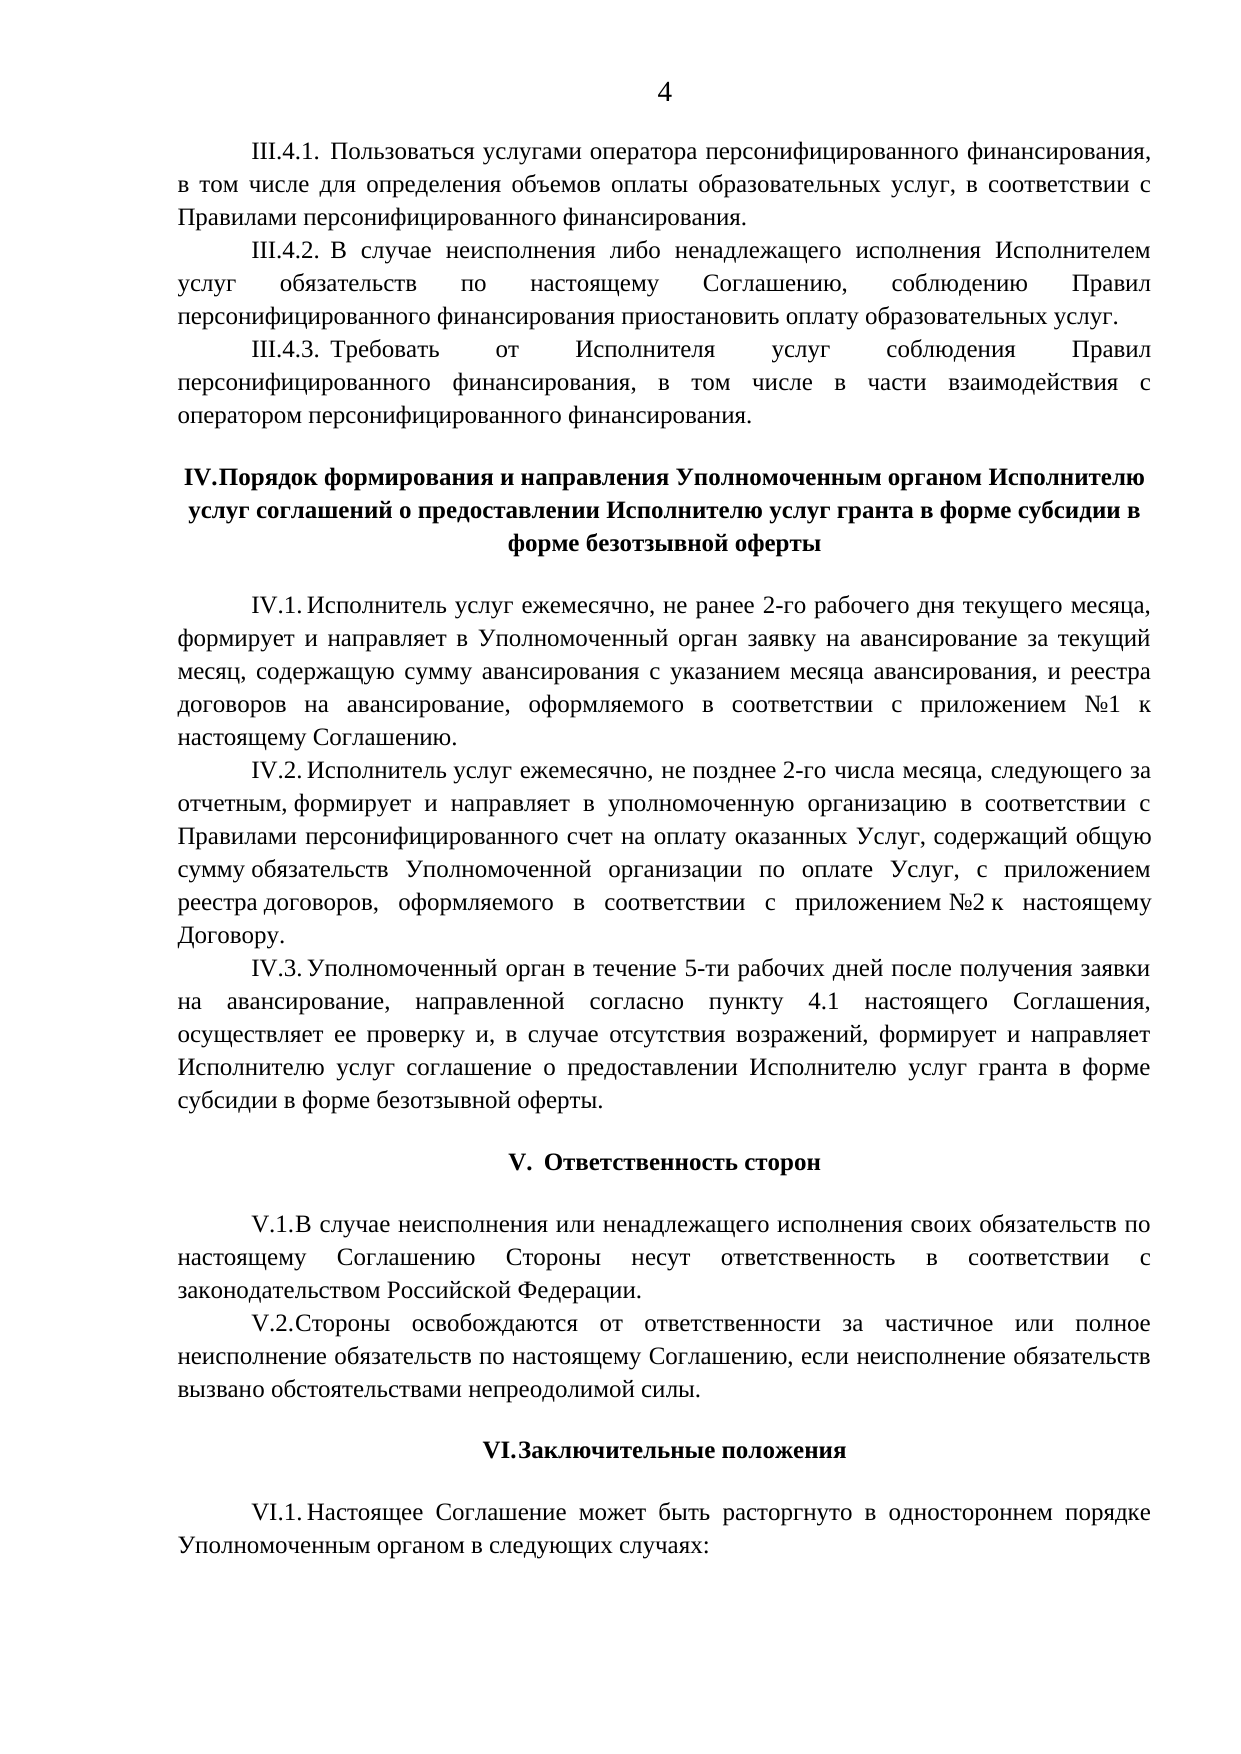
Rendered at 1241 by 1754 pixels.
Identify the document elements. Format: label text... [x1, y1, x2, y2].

list Настоящее Соглашение может быть расторгнуто в одностороннем порядке Уполномоченным органом в следующих случаях: [177, 1497, 1152, 1559]
list Порядок формирования и направления Уполномоченным органом Исполнителю услуг соглашений о предоставлении Исполнителю услуг гранта в форме субсидии в форме безотзывной оферты [177, 462, 1152, 557]
list Исполнитель услуг ежемесячно, не ранее 2-го рабочего дня текущего месяца, формирует и направляет в Уполномоченный орган заявку на авансирование за текущий месяц, содержащую сумму авансирования с указанием месяца авансирования, и реестра договоров на авансирование, оформляемого в соответствии с приложением №1 к настоящему Соглашению. [177, 590, 1152, 751]
list В случае неисполнения либо ненадлежащего исполнения Исполнителем услуг обязательств по настоящему Соглашению, соблюдению Правил персонифицированного финансирования приостановить оплату образовательных услуг. [177, 235, 1152, 330]
list Стороны освобождаются от ответственности за частичное или полное неисполнение обязательств по настоящему Соглашению, если неисполнение обязательств вызвано обстоятельствами непреодолимой силы. [177, 1308, 1152, 1402]
list Ответственность сторон [177, 1147, 1152, 1176]
list В случае неисполнения или ненадлежащего исполнения своих обязательств по настоящему Соглашению Стороны несут ответственность в соответствии с законодательством Российской Федерации. [177, 1209, 1152, 1303]
list Исполнитель услуг ежемесячно, не позднее 2-го числа месяца, следующего за отчетным, формирует и направляет в уполномоченную организацию в соответствии с Правилами персонифицированного счет на оплату оказанных Услуг, содержащий общую сумму обязательств Уполномоченной организации по оплате Услуг, с приложением реестра договоров, оформляемого в соответствии с приложением №2 к настоящему Договору. [177, 755, 1152, 821]
list Заключительные положения [177, 1436, 1152, 1464]
list Исполнитель услуг ежемесячно, не позднее 2-го числа месяца, следующего за отчетным, формирует и направляет в уполномоченную организацию в соответствии с Правилами персонифицированного счет на оплату оказанных Услуг, содержащий общую сумму обязательств Уполномоченной организации по оплате Услуг, с приложением реестра договоров, оформляемого в соответствии с приложением №2 к настоящему Договору. [177, 883, 1152, 949]
list Пользоваться услугами оператора персонифицированного финансирования, в том числе для определения объемов оплаты образовательных услуг, в соответствии с Правилами персонифицированного финансирования. [177, 136, 1152, 231]
list Уполномоченный орган в течение 5-ти рабочих дней после получения заявки на авансирование, направленной согласно пункту 4.1 настоящего Соглашения, осуществляет ее проверку и, в случае отсутствия возражений, формирует и направляет Исполнителю услуг соглашение о предоставлении Исполнителю услуг гранта в форме субсидии в форме безотзывной оферты. [177, 953, 1152, 1114]
list Требовать от Исполнителя услуг соблюдения Правил персонифицированного финансирования, в том числе в части взаимодействия с оператором персонифицированного финансирования. [177, 334, 1152, 429]
